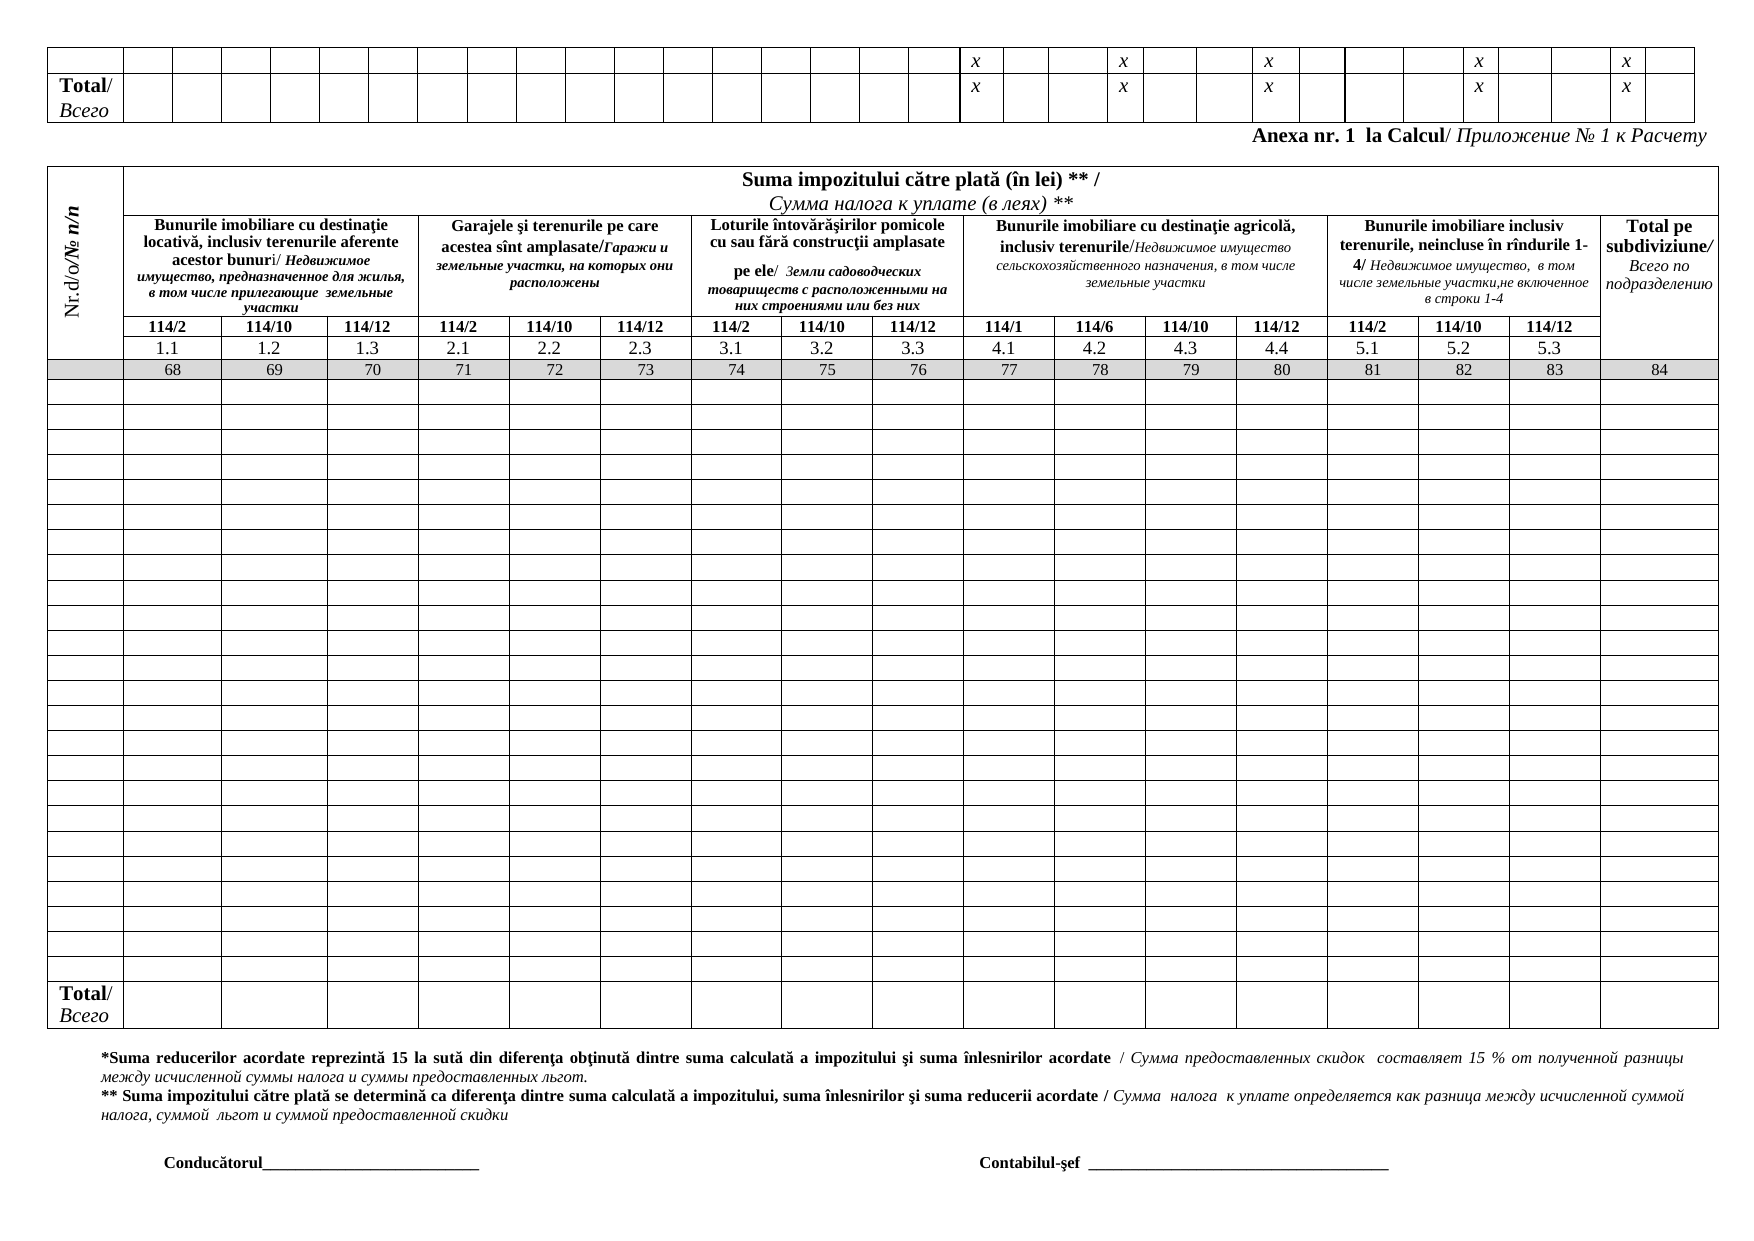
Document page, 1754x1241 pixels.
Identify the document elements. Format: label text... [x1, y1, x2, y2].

table_cell [419, 480, 509, 504]
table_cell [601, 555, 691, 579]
table_cell [1146, 455, 1236, 479]
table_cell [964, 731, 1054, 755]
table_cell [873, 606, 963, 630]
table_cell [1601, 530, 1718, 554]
table_cell [692, 380, 781, 404]
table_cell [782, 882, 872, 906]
table_cell [1055, 430, 1145, 454]
table_cell [1055, 380, 1145, 404]
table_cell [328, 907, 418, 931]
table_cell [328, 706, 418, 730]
table_cell [964, 455, 1054, 479]
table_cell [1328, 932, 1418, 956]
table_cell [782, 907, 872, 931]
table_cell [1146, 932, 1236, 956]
table_cell 1.2 [222, 337, 327, 358]
table_cell 114/10 [510, 317, 600, 336]
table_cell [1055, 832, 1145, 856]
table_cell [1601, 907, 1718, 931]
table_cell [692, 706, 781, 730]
table_cell 4.4 [1237, 337, 1327, 358]
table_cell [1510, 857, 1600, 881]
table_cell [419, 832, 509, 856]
table_cell [1601, 380, 1718, 404]
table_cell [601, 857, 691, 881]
table_cell [124, 405, 221, 429]
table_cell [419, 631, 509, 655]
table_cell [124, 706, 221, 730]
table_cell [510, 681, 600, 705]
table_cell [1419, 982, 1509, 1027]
table_cell 5.2 [1419, 337, 1509, 358]
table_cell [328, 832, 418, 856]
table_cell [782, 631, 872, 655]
table_cell [664, 74, 712, 122]
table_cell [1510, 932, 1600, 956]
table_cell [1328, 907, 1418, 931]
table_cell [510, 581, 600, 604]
table_cell [1328, 530, 1418, 554]
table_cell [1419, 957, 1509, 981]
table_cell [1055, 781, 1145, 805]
table_cell [692, 430, 781, 454]
table_cell 68 [124, 360, 221, 379]
table_cell [601, 505, 691, 529]
table_cell 114/10 [1419, 317, 1509, 336]
table_cell [1419, 455, 1509, 479]
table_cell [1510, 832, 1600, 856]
table_cell [173, 48, 221, 72]
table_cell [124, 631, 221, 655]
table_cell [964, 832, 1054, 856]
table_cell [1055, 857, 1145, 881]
table_cell [510, 380, 600, 404]
table_cell 82 [1419, 360, 1509, 379]
table_cell [124, 74, 172, 122]
table_cell [1346, 74, 1403, 122]
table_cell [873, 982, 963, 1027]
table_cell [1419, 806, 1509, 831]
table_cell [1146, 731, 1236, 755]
table_cell x [1108, 74, 1143, 122]
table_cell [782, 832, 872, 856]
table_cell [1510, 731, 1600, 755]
table_cell [1601, 480, 1718, 504]
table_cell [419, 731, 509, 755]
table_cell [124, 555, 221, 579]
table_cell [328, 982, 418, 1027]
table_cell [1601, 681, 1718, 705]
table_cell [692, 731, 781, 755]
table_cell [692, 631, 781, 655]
table_cell [811, 74, 859, 122]
table_cell [320, 48, 368, 72]
table_cell [222, 380, 327, 404]
table_cell [1237, 430, 1327, 454]
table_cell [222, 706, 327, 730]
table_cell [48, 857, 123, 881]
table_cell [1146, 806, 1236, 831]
table_cell 3.2 [782, 337, 872, 358]
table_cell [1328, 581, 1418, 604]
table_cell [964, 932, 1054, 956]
table_cell 114/2 [124, 317, 221, 336]
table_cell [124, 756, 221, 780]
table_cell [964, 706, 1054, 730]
table_cell 114/10 [1146, 317, 1236, 336]
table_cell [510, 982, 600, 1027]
table_cell [510, 505, 600, 529]
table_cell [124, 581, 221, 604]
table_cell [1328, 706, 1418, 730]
table_cell [328, 380, 418, 404]
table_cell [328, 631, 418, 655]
table_header Nr.d/o/№ п/п [48, 167, 123, 358]
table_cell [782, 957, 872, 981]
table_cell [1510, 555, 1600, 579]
table_cell [48, 480, 123, 504]
table_cell [271, 74, 319, 122]
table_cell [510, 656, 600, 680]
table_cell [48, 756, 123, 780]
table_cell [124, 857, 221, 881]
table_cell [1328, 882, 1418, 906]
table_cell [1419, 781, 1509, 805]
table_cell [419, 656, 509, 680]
table_cell 114/12 [328, 317, 418, 336]
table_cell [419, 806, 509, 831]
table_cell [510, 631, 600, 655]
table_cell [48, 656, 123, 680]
table_cell [418, 74, 467, 122]
table_cell [1055, 405, 1145, 429]
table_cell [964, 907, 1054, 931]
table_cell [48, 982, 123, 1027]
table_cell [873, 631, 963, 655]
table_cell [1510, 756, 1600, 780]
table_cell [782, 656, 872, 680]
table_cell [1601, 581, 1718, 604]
table_cell [1328, 480, 1418, 504]
table_cell [964, 380, 1054, 404]
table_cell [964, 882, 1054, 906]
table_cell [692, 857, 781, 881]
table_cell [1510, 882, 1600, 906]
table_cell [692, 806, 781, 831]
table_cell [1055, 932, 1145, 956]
table_cell [601, 430, 691, 454]
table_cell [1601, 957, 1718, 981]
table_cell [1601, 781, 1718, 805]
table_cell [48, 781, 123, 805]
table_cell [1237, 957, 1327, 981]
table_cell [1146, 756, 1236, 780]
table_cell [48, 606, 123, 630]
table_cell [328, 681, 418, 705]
table_cell [510, 455, 600, 479]
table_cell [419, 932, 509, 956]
table_cell [468, 74, 516, 122]
table_cell [1237, 530, 1327, 554]
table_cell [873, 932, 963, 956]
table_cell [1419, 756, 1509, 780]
table_cell [517, 48, 565, 72]
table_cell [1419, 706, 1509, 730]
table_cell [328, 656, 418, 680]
text *Suma reducerilor acordate reprezintă 15 la sută din diferenţa obţinută dintre suma calculată a impozitului şi suma înlesnirilor acordate / Сумма предоставленных скидок составляет 15 % от полученной разницы между исчисленной суммы налога и суммы предоставленных льгот. [101, 1048, 1685, 1086]
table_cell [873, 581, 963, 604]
table_cell [1146, 505, 1236, 529]
table_cell [1510, 380, 1600, 404]
table_cell [782, 455, 872, 479]
table_cell [369, 48, 417, 72]
table_cell [320, 74, 368, 122]
table_cell x [1611, 48, 1645, 72]
table_cell 4.2 [1055, 337, 1145, 358]
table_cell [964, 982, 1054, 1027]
table_cell [601, 530, 691, 554]
table_cell [1300, 48, 1344, 72]
table_cell [782, 430, 872, 454]
table_cell [328, 405, 418, 429]
table_cell [48, 405, 123, 429]
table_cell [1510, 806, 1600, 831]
table_cell [1004, 48, 1048, 72]
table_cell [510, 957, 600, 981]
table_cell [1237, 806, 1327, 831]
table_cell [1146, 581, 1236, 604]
table_cell [1419, 530, 1509, 554]
table_cell 3.1 [692, 337, 781, 358]
table_cell [1055, 530, 1145, 554]
table_cell 114/1 [964, 317, 1054, 336]
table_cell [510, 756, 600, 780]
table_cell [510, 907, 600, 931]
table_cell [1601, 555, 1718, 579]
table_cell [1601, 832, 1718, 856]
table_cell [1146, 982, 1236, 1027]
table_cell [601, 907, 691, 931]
table_cell 114/10 [782, 317, 872, 336]
table_cell 1.3 [328, 337, 418, 358]
table_cell [811, 48, 859, 72]
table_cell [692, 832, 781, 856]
table_cell [713, 74, 761, 122]
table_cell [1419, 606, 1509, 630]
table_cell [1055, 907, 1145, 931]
table_cell [1419, 480, 1509, 504]
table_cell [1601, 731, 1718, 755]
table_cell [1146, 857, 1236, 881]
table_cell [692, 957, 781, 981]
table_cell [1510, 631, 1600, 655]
table_cell x [1253, 74, 1299, 122]
table_cell 77 [964, 360, 1054, 379]
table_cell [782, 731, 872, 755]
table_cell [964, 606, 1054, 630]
table_cell 75 [782, 360, 872, 379]
table_cell 4.1 [964, 337, 1054, 358]
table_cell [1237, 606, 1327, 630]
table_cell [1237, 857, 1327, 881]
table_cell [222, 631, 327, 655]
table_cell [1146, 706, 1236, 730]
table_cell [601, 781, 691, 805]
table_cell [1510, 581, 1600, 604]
table_cell Bunurile imobiliare cu destinaţie locativă, inclusiv terenurile aferente acestor bunuri/ Недвижимое имущество, предназначенное для жилья, в том числе прилегающие земельные участки [124, 216, 418, 316]
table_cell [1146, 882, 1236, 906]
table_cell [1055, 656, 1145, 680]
table_cell [1404, 74, 1463, 122]
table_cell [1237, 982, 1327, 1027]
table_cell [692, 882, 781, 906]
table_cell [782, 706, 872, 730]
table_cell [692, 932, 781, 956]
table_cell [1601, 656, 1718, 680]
table_cell [1197, 74, 1252, 122]
table_cell [222, 505, 327, 529]
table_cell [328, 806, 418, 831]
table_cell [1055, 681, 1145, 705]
table_cell [664, 48, 712, 72]
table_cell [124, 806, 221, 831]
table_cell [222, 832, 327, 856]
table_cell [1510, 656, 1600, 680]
table_cell [964, 480, 1054, 504]
table_cell 114/10 [222, 317, 327, 336]
table_cell 71 [419, 360, 509, 379]
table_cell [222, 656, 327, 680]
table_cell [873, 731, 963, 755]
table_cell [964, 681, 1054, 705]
table_cell [1601, 405, 1718, 429]
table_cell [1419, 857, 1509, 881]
table_cell [909, 48, 959, 72]
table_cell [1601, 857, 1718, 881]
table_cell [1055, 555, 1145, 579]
table_cell [873, 480, 963, 504]
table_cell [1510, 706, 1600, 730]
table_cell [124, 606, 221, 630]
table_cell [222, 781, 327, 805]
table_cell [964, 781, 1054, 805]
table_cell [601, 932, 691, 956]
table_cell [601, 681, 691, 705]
table_cell 2.2 [510, 337, 600, 358]
table_cell [48, 430, 123, 454]
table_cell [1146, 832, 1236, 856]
table_cell [1552, 48, 1610, 72]
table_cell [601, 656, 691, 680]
text Anexa nr. 1 la Calcul/ Приложение № 1 к Расчету [59, 123, 1707, 147]
table_cell [124, 430, 221, 454]
text Conducătorul__________________________ Contabilul-şef ____________________________________ [88, 1153, 1707, 1172]
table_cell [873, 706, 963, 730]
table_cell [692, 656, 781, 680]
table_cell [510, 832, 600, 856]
table_cell [1510, 405, 1600, 429]
table_cell [601, 380, 691, 404]
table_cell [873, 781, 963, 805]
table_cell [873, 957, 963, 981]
table_cell [1146, 430, 1236, 454]
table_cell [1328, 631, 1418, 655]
table_cell [601, 480, 691, 504]
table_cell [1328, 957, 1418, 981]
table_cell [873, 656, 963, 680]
table_cell [1419, 505, 1509, 529]
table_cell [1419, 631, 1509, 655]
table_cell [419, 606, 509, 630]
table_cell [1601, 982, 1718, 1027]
table_cell 114/12 [601, 317, 691, 336]
table_cell [1237, 405, 1327, 429]
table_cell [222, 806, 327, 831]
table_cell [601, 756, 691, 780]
table_cell [1646, 48, 1694, 72]
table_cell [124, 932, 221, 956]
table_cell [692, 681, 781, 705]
table_cell [1510, 480, 1600, 504]
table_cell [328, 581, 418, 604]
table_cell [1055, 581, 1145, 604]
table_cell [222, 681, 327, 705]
table_cell [782, 405, 872, 429]
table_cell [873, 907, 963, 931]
table_cell [1646, 74, 1694, 122]
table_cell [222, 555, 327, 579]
table_cell [124, 480, 221, 504]
table_cell [510, 530, 600, 554]
table_cell [1146, 530, 1236, 554]
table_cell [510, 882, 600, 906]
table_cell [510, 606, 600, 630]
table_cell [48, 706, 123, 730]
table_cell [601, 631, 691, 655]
table_cell [222, 430, 327, 454]
table_cell 84 [1601, 360, 1718, 379]
table_cell [1146, 480, 1236, 504]
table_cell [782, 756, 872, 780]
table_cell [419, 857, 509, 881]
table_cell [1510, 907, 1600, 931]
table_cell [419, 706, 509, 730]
table_cell [1055, 505, 1145, 529]
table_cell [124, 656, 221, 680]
table_cell 70 [328, 360, 418, 379]
table_cell [124, 455, 221, 479]
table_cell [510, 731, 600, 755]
table_cell [1237, 505, 1327, 529]
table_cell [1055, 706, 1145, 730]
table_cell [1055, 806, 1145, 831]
table_cell [1144, 74, 1196, 122]
table_cell [222, 455, 327, 479]
table_cell 114/12 [873, 317, 963, 336]
table_cell x [1108, 48, 1143, 72]
table_cell 69 [222, 360, 327, 379]
table_cell [1510, 505, 1600, 529]
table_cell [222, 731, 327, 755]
table_cell 80 [1237, 360, 1327, 379]
table_cell [692, 530, 781, 554]
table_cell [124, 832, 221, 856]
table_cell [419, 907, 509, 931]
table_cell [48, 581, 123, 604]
table_cell [510, 480, 600, 504]
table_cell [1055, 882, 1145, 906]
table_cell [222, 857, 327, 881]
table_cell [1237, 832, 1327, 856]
table_cell [1346, 48, 1403, 72]
table_cell 114/2 [419, 317, 509, 336]
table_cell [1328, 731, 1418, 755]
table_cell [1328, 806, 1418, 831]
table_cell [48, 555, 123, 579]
table_cell [222, 74, 270, 122]
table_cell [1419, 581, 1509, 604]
table_cell x [961, 74, 1003, 122]
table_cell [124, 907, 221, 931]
table_cell [328, 530, 418, 554]
table_cell [566, 74, 614, 122]
table_cell x [1464, 48, 1498, 72]
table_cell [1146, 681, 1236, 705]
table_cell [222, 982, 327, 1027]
table_cell [860, 48, 908, 72]
table_cell [222, 480, 327, 504]
table_cell [782, 480, 872, 504]
table_cell [873, 380, 963, 404]
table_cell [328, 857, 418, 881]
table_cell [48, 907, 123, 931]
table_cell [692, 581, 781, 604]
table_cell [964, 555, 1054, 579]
table_cell 83 [1510, 360, 1600, 379]
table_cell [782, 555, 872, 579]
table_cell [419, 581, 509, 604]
table_cell [860, 74, 908, 122]
table_cell Total pe subdiviziune/ Всего по подразделению [1601, 216, 1718, 358]
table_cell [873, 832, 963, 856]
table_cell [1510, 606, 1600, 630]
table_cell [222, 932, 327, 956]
table_cell [1601, 430, 1718, 454]
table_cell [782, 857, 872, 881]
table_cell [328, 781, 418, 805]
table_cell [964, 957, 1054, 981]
table_cell [1419, 380, 1509, 404]
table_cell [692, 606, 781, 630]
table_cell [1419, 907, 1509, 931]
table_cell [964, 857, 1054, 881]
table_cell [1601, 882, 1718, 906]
table_cell [964, 430, 1054, 454]
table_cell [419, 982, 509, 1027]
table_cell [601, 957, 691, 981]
table_cell [1328, 380, 1418, 404]
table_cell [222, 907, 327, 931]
table_cell 114/12 [1510, 317, 1600, 336]
table_cell [762, 74, 810, 122]
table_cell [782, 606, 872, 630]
table_cell [418, 48, 467, 72]
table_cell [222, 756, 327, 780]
table_cell Bunurile imobiliare inclusiv terenurile, neincluse în rîndurile 1-4/ Недвижимое имущество, в том числе земельные участки,не включенное в строки 1-4 [1328, 216, 1600, 316]
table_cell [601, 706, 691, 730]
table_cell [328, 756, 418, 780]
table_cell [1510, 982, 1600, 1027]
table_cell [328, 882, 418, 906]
table_cell [173, 74, 221, 122]
table_cell [782, 530, 872, 554]
table_cell [328, 455, 418, 479]
table_cell x [1611, 74, 1645, 122]
table_cell [328, 430, 418, 454]
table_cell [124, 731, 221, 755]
table_cell [48, 505, 123, 529]
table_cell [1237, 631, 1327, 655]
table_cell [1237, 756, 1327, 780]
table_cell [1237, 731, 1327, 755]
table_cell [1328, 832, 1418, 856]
table_cell 2.1 [419, 337, 509, 358]
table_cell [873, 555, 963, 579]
table_cell [1328, 455, 1418, 479]
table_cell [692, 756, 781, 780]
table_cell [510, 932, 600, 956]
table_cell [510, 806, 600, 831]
table_cell [1510, 430, 1600, 454]
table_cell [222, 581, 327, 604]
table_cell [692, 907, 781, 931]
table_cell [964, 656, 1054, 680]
table_cell [1237, 380, 1327, 404]
table_cell [964, 530, 1054, 554]
table_cell [271, 48, 319, 72]
table_cell [1328, 505, 1418, 529]
table_cell x [961, 48, 1003, 72]
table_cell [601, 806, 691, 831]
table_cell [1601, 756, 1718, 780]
table_cell [1146, 405, 1236, 429]
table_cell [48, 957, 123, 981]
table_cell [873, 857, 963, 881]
table_cell [48, 530, 123, 554]
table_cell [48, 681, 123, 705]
table_cell 5.3 [1510, 337, 1600, 358]
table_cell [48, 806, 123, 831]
table_cell 3.3 [873, 337, 963, 358]
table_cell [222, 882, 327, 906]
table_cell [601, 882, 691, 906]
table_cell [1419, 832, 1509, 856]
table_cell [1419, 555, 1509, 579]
table_cell [1144, 48, 1196, 72]
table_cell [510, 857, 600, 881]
table_cell 114/12 [1237, 317, 1327, 336]
table_cell [692, 480, 781, 504]
table_cell [1499, 74, 1551, 122]
table_cell [1499, 48, 1551, 72]
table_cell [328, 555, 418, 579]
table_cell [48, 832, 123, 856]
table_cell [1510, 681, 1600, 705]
table_cell [1237, 480, 1327, 504]
table_cell [713, 48, 761, 72]
table_cell [1049, 48, 1107, 72]
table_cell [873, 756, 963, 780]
table_cell 1.1 [124, 337, 221, 358]
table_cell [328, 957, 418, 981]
table_cell 5.1 [1328, 337, 1418, 358]
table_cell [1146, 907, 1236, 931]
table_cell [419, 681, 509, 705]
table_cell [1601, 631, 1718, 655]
table_cell [48, 455, 123, 479]
table_cell [692, 405, 781, 429]
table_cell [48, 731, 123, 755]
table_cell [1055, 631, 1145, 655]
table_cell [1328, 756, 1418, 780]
table_cell [615, 48, 663, 72]
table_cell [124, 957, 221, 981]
table_cell [566, 48, 614, 72]
table_cell [1049, 74, 1107, 122]
table_cell [873, 430, 963, 454]
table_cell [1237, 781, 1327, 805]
table_cell 76 [873, 360, 963, 379]
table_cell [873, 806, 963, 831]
text ** Suma impozitului către plată se determină ca diferenţa dintre suma calculată a impozitului, suma înlesnirilor şi suma reducerii acordate / Сумма налога к уплате определяется как разница между исчисленной суммой налога, суммой льгот и суммой предоставленной скидки [101, 1086, 1685, 1124]
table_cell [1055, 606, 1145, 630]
table_cell [1552, 74, 1610, 122]
table_cell [1601, 505, 1718, 529]
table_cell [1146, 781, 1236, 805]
table_cell 79 [1146, 360, 1236, 379]
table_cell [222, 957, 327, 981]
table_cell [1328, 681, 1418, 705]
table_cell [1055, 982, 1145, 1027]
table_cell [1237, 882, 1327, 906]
table_cell Garajele şi terenurile pe care acestea sînt amplasate/Гаражи и земельные участки, на которых они расположены [419, 216, 691, 316]
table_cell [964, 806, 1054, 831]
table_header Suma impozitului către plată (în lei) ** / Сумма налога к уплате (в леях) ** [124, 167, 1718, 215]
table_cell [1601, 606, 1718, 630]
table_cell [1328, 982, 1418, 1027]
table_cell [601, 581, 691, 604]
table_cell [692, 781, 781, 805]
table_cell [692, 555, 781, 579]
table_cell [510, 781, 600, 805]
table_cell [369, 74, 417, 122]
table_cell [222, 48, 270, 72]
table_cell [419, 455, 509, 479]
table_cell [1197, 48, 1252, 72]
table_cell [1300, 74, 1344, 122]
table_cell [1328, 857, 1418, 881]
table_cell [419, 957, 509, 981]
table_cell [601, 405, 691, 429]
table_cell Bunurile imobiliare cu destinaţie agricolă, inclusiv terenurile/Недвижимое имущество сельскохозяйственного назначения, в том числе земельные участки [964, 216, 1327, 316]
table_cell [419, 405, 509, 429]
table_cell [601, 455, 691, 479]
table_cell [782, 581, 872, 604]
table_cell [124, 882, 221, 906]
table_cell [48, 360, 123, 379]
table_cell [419, 505, 509, 529]
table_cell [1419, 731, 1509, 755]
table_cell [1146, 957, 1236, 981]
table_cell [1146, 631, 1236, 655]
table_cell [48, 48, 123, 72]
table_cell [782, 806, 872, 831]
table_cell x [1464, 74, 1498, 122]
table_cell [222, 530, 327, 554]
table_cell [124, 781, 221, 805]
table_cell [1055, 480, 1145, 504]
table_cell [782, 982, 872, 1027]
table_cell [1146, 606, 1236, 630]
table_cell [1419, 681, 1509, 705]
table_cell [1419, 405, 1509, 429]
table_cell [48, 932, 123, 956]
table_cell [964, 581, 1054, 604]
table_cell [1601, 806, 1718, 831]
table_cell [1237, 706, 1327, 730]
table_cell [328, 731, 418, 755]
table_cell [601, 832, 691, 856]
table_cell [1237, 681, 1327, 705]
table_cell [1237, 455, 1327, 479]
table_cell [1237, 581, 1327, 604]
table_cell [873, 505, 963, 529]
table_cell [1404, 48, 1463, 72]
table_cell [1055, 455, 1145, 479]
table_cell [1146, 380, 1236, 404]
table_cell 72 [510, 360, 600, 379]
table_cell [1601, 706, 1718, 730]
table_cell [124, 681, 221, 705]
table_cell [909, 74, 959, 122]
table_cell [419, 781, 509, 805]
table_cell [1601, 455, 1718, 479]
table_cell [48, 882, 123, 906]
table_cell 81 [1328, 360, 1418, 379]
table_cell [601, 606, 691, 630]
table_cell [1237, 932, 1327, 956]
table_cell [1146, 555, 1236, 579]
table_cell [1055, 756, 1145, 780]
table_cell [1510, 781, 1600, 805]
table_cell [510, 430, 600, 454]
table_cell [124, 530, 221, 554]
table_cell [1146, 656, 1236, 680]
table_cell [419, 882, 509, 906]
table_cell [124, 48, 172, 72]
table_cell [1004, 74, 1048, 122]
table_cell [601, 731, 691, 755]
table_cell [1510, 455, 1600, 479]
table_cell [782, 380, 872, 404]
table_cell [124, 505, 221, 529]
table_cell [964, 505, 1054, 529]
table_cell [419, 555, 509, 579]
table_cell [964, 405, 1054, 429]
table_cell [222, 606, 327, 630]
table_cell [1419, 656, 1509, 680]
table_cell Loturile întovărăşirilor pomicole cu sau fără construcţii amplasate pe ele/ Земли садоводческих товариществ с расположенными на них строениями или без них [692, 216, 963, 316]
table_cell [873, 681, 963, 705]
table_cell 114/6 [1055, 317, 1145, 336]
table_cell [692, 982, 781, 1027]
table_cell [1510, 530, 1600, 554]
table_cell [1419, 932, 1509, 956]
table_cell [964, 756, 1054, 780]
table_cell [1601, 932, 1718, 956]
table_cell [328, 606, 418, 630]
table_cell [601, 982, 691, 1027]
table_cell [468, 48, 516, 72]
table_cell 114/2 [1328, 317, 1418, 336]
table_cell 114/2 [692, 317, 781, 336]
table_cell [782, 505, 872, 529]
table_cell [873, 455, 963, 479]
table_cell [1328, 405, 1418, 429]
table_cell [1419, 430, 1509, 454]
table_cell [762, 48, 810, 72]
table_cell [419, 380, 509, 404]
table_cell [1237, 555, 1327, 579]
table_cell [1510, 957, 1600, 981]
table_cell [1328, 430, 1418, 454]
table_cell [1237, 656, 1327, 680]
table_cell [692, 455, 781, 479]
table_cell 4.3 [1146, 337, 1236, 358]
table_cell [517, 74, 565, 122]
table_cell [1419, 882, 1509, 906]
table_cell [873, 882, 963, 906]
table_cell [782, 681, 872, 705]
table_cell [419, 430, 509, 454]
table_cell [328, 505, 418, 529]
table_cell [615, 74, 663, 122]
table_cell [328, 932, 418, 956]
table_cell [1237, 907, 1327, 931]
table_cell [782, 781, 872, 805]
table_cell [692, 505, 781, 529]
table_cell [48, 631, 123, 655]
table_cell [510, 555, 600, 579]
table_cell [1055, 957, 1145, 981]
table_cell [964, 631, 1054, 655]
table_cell [328, 480, 418, 504]
table_cell 73 [601, 360, 691, 379]
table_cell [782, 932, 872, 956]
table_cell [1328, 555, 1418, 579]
table_cell [510, 405, 600, 429]
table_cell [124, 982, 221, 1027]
table_cell [124, 380, 221, 404]
table_cell [873, 530, 963, 554]
table_cell [873, 405, 963, 429]
table_cell 74 [692, 360, 781, 379]
table_cell 78 [1055, 360, 1145, 379]
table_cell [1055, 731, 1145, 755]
table_cell [48, 380, 123, 404]
table_cell Total/ Всего [48, 74, 123, 122]
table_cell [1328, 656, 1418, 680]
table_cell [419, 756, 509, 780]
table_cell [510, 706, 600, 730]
table_cell x [1253, 48, 1299, 72]
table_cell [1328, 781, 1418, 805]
table_cell 2.3 [601, 337, 691, 358]
table_cell [419, 530, 509, 554]
table_cell [222, 405, 327, 429]
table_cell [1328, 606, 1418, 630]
